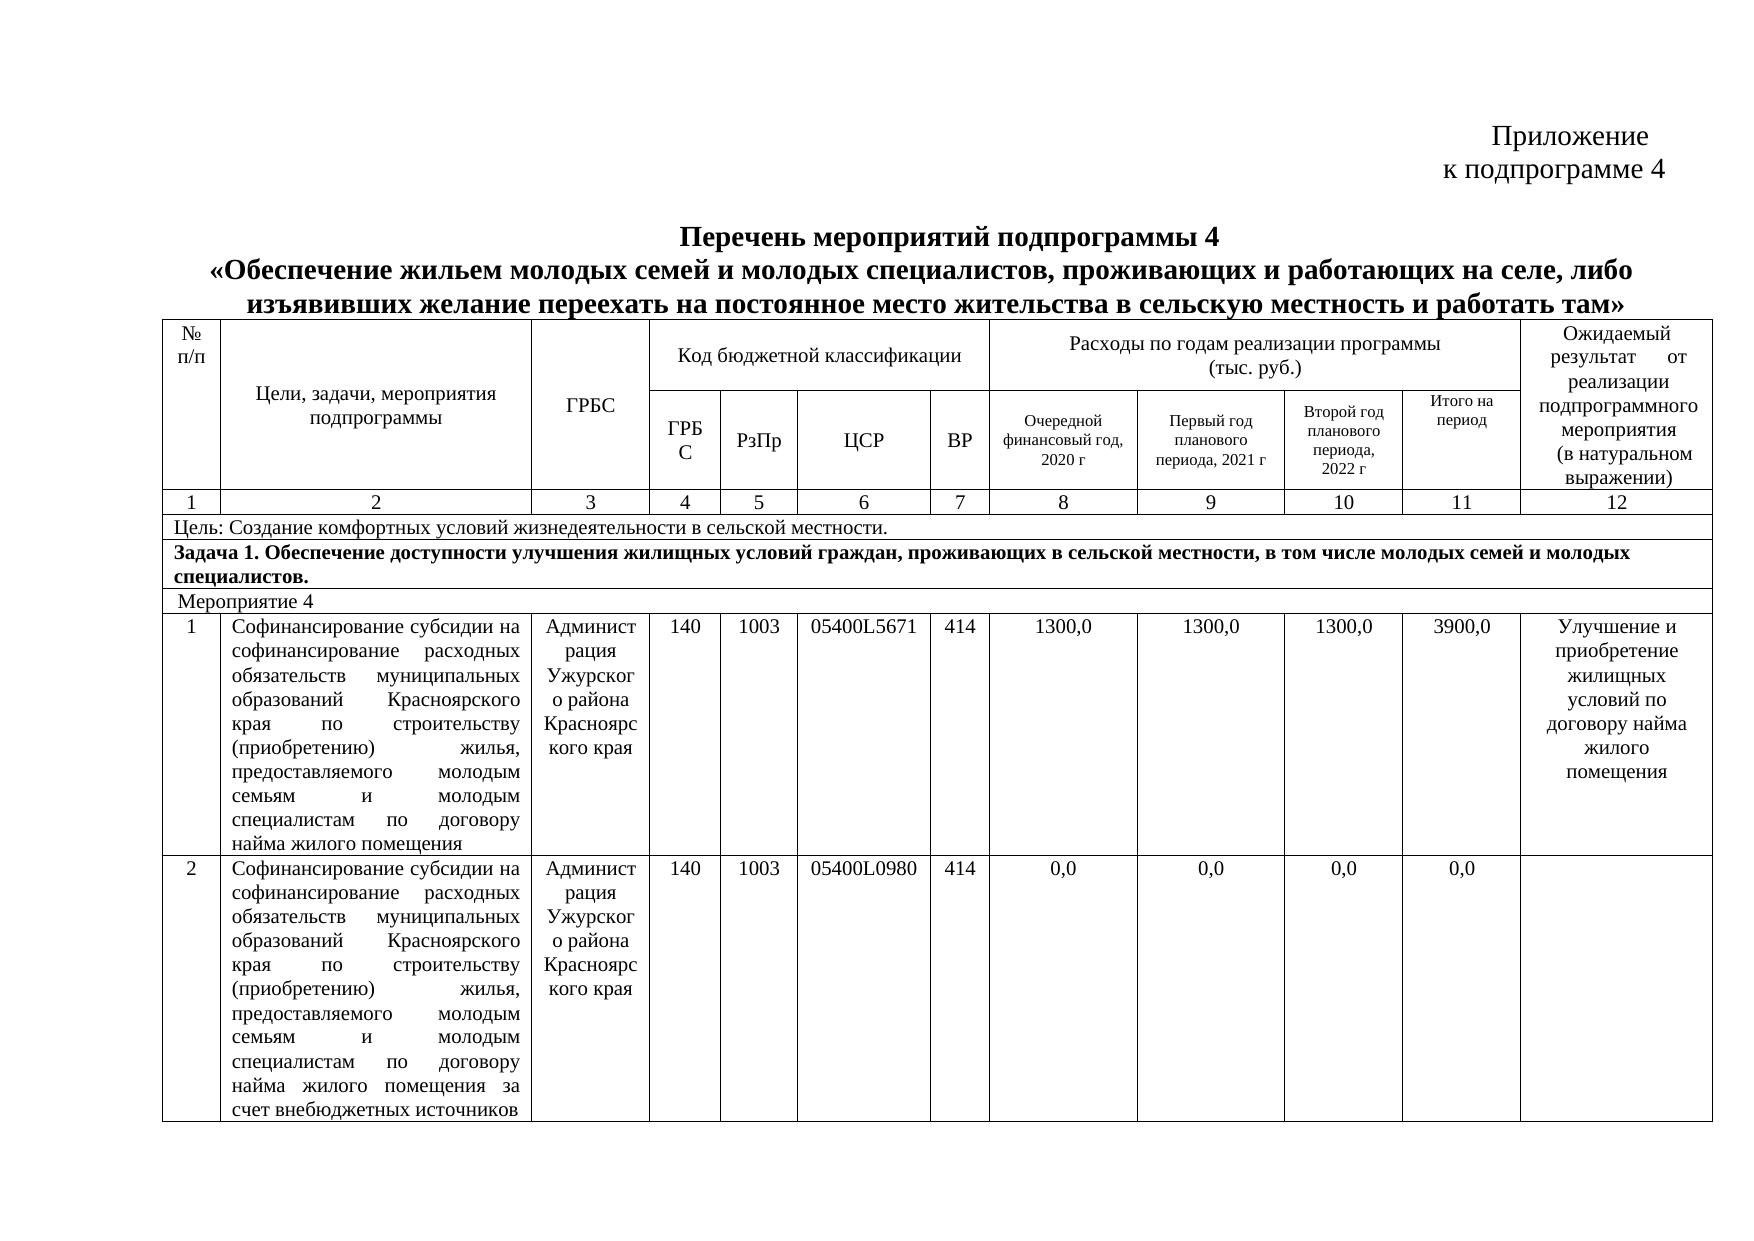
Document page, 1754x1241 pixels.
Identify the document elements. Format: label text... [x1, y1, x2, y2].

table_cell 1300,0 [1285, 614, 1402, 855]
table_cell 2 [221, 490, 531, 514]
table_cell 3900,0 [1403, 614, 1520, 855]
table_cell Задача 1. Обеспечение доступности улучшения жилищных условий граждан, проживающих в сельской местности, в том числе молодых семей и молодых специалистов. [163, 540, 1712, 588]
table_cell 140 [650, 856, 720, 1121]
table_cell Софинансирование субсидии на софинансирование расходных обязательств муниципальных образований Красноярского края по строительству (приобретению) жилья, предоставляемого молодым семьям и молодым специалистам по договору найма жилого помещения [221, 614, 531, 855]
table_cell 0,0 [1403, 856, 1520, 1121]
table_cell 4 [650, 490, 720, 514]
table_cell 10 [1285, 490, 1402, 514]
table_cell 0,0 [990, 856, 1137, 1121]
table_header № п/п [163, 320, 220, 489]
table_cell 05400L0980 [798, 856, 930, 1121]
table_header Код бюджетной классификации [650, 320, 989, 390]
table_cell Улучшение и приобретение жилищных условий по договору найма жилого помещения [1521, 614, 1712, 855]
table_cell 140 [650, 614, 720, 855]
table_cell 1300,0 [990, 614, 1137, 855]
table_cell 414 [931, 856, 989, 1121]
table_cell 5 [721, 490, 797, 514]
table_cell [532, 856, 649, 1121]
table_cell 1300,0 [1138, 614, 1284, 855]
table_cell 1 [163, 614, 220, 855]
table_cell 7 [931, 490, 989, 514]
table_cell 9 [1138, 490, 1284, 514]
table_cell 6 [798, 490, 930, 514]
table_cell РзПр [721, 391, 797, 489]
table_cell 8 [990, 490, 1137, 514]
table_cell 12 [1521, 490, 1712, 514]
table_header Ожидаемый результат от реализации подпрограммного мероприятия (в натуральном выражении) [1521, 320, 1712, 489]
table_cell ВР [931, 391, 989, 489]
table_cell 1003 [721, 614, 797, 855]
table_cell Цель: Создание комфортных условий жизнедеятельности в сельской местности. [163, 515, 1712, 539]
table_header Цели, задачи, мероприятия подпрограммы [221, 320, 531, 489]
table_cell [1521, 856, 1712, 1121]
table_cell 1 [163, 490, 220, 514]
table_cell Софинансирование субсидии на софинансирование расходных обязательств муниципальных образований Красноярского края по строительству (приобретению) жилья, предоставляемого молодым семьям и молодым специалистам по договору найма жилого помещения за счет внебюджетных источников [221, 856, 531, 1121]
table_cell Мероприятие 4 [163, 589, 1712, 613]
table_cell 1003 [721, 856, 797, 1121]
text к подпрограмме 4 [1034, 152, 1665, 185]
text Приложение [177, 118, 1654, 152]
table_cell Второй год планового периода, 2022 г [1285, 391, 1402, 489]
table_cell 0,0 [1285, 856, 1402, 1121]
table_cell 2 [163, 856, 220, 1121]
text «Обеспечение жильем молодых семей и молодых специалистов, проживающих и работающих на селе, либо изъявивших желание переехать на постоянное место жительства в сельскую местность и работать там» [177, 252, 1665, 319]
table_cell Итого на период [1403, 391, 1520, 489]
text Перечень мероприятий подпрограммы 4 [177, 219, 1665, 252]
table_header Расходы по годам реализации программы (тыс. руб.) [990, 320, 1520, 390]
table_cell ГРБС [650, 391, 720, 489]
table_cell Очередной финансовый год, 2020 г [990, 391, 1137, 489]
table_cell Первый год планового периода, 2021 г [1138, 391, 1284, 489]
table_cell ЦСР [798, 391, 930, 489]
table_cell 11 [1403, 490, 1520, 514]
table_cell 414 [931, 614, 989, 855]
table_cell 3 [532, 490, 649, 514]
table_header ГРБС [532, 320, 649, 489]
table_cell 0,0 [1138, 856, 1284, 1121]
table_cell Администрация Ужурского района Красноярского края [532, 614, 649, 855]
table_cell 05400L5671 [798, 614, 930, 855]
